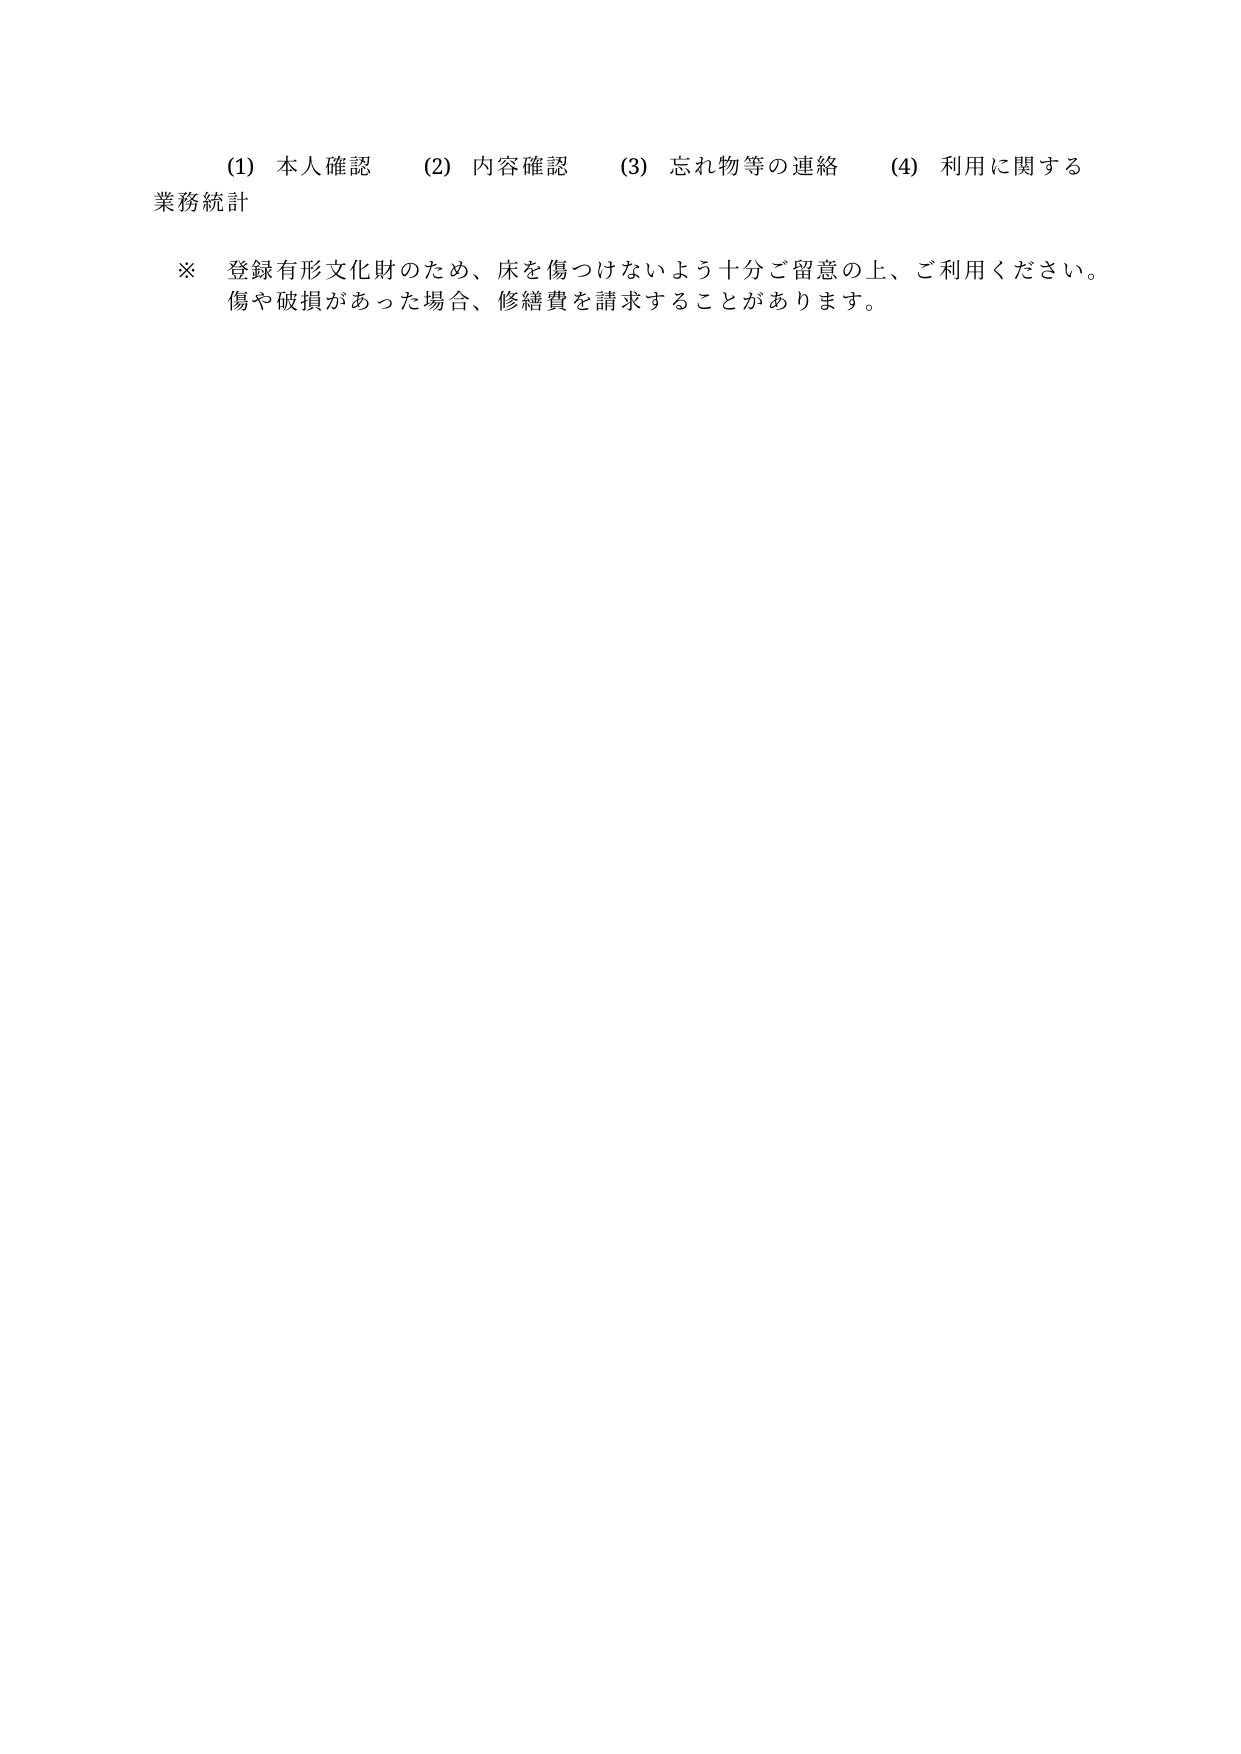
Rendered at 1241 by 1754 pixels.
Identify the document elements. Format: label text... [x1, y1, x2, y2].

text (1) 本人確認 (2) 内容確認 (3) 忘れ物等の連絡 (4) 利用に関する業務統計 [153, 149, 1087, 217]
list 登録有形文化財のため、床を傷つけないよう十分ご留意の上、ご利用ください。 [175, 253, 1087, 284]
list 傷や破損があった場合、修繕費を請求することがあります。 [212, 284, 1087, 316]
